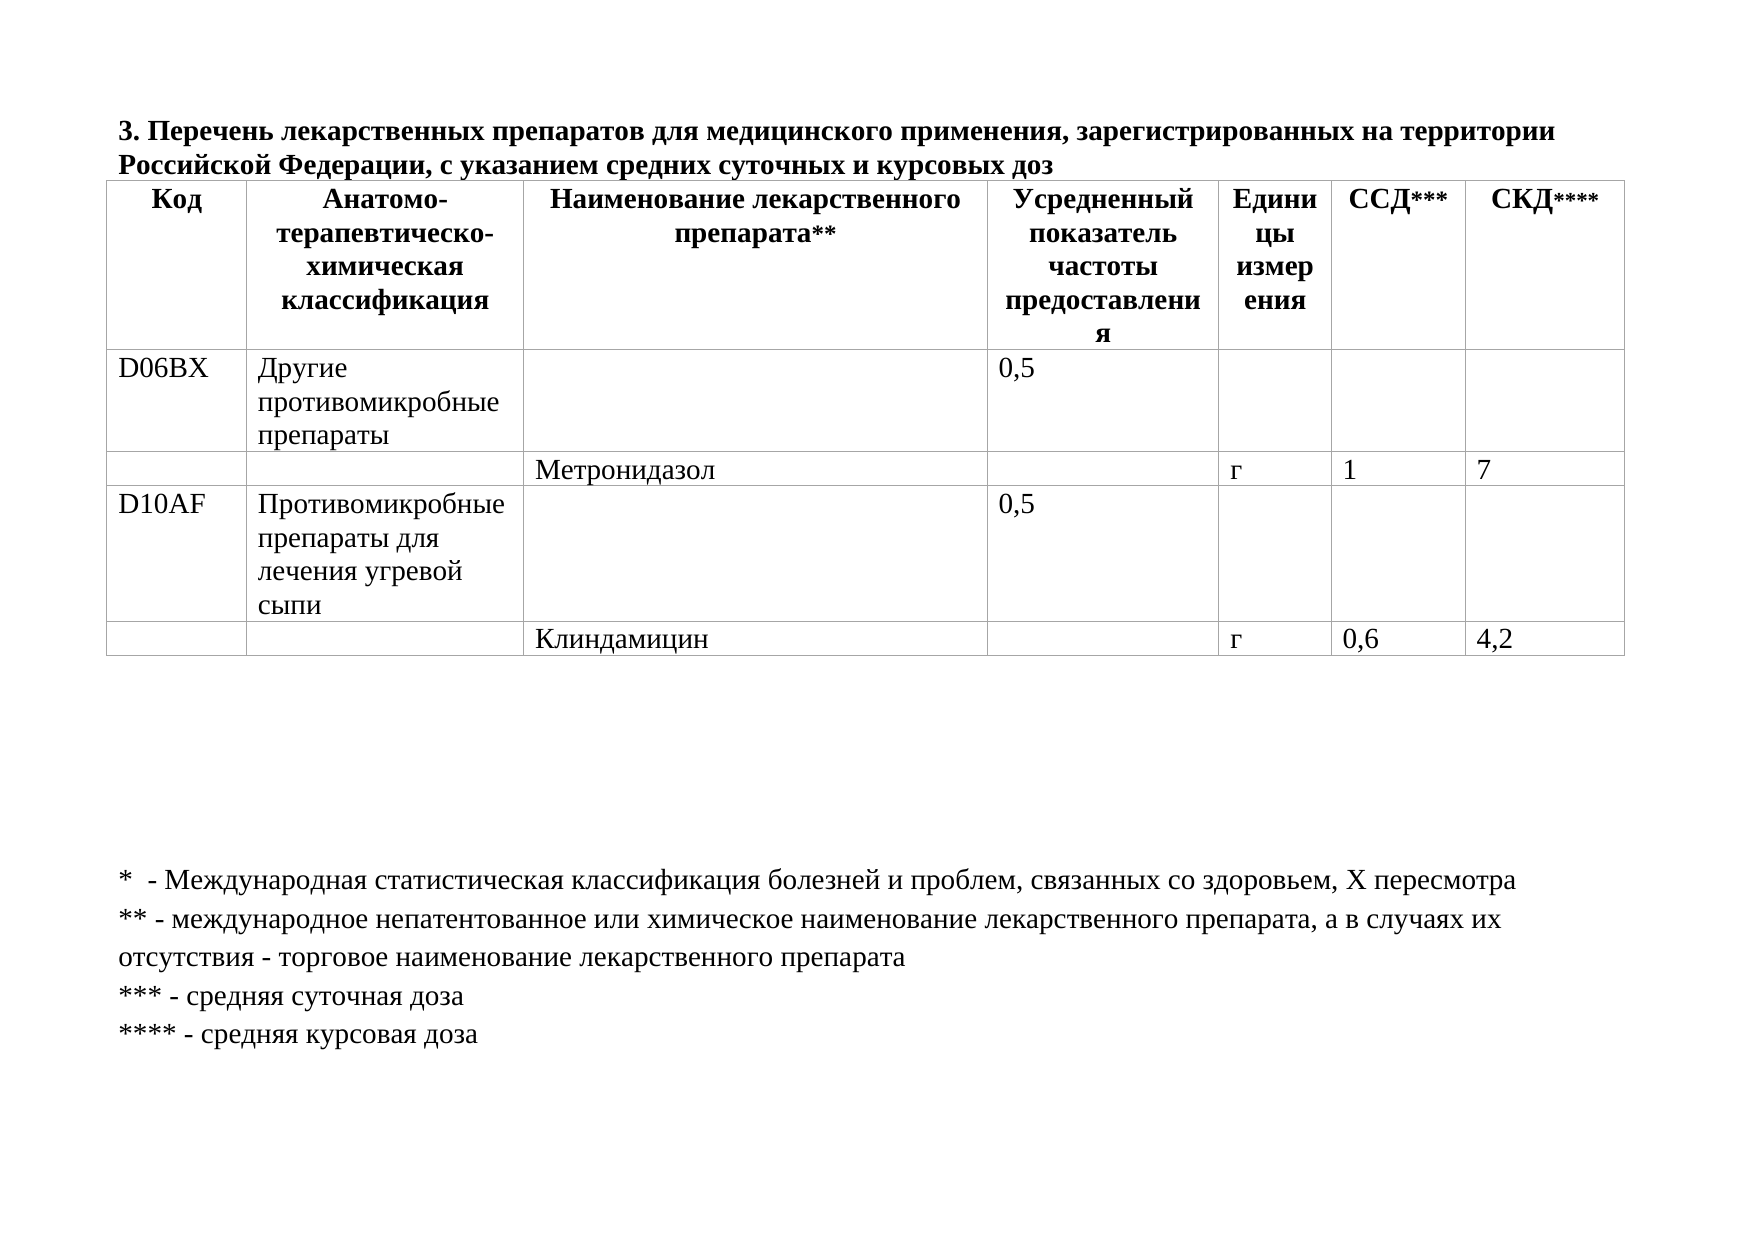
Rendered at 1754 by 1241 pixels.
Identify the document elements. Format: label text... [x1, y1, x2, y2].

table_cell D10AF [107, 486, 246, 621]
table_cell [107, 452, 246, 485]
table_cell [1219, 486, 1331, 621]
table_cell 7 [1466, 452, 1624, 485]
text *** - средняя суточная доза [118, 978, 1636, 1012]
table_cell Противомикробные препараты для лечения угревой сыпи [247, 486, 523, 621]
table_cell [1466, 486, 1624, 621]
table_cell D06BX [107, 350, 246, 451]
table_header Код [107, 181, 246, 349]
table_header Усредненный показатель частоты предоставления [988, 181, 1218, 349]
table_cell 0,5 [988, 486, 1218, 621]
table_cell Другие противомикробные препараты [247, 350, 523, 451]
text * - Международная статистическая классификация болезней и проблем, связанных со здоровьем, Х пересмотра [118, 862, 1636, 896]
table_cell 1 [1332, 452, 1465, 485]
table_cell [1332, 350, 1465, 451]
text **** - средняя курсовая доза [118, 1017, 1636, 1050]
table_header Единицы измерения [1219, 181, 1331, 349]
table_cell 0,6 [1332, 622, 1465, 655]
table_cell Метронидазол [524, 452, 987, 485]
table_cell [107, 622, 246, 655]
table_cell [1332, 486, 1465, 621]
table_cell [524, 350, 987, 451]
text 3. Перечень лекарственных препаратов для медицинского применения, зарегистрированных на территории Российской Федерации, с указанием средних суточных и курсовых доз [118, 113, 1636, 180]
text ** - международное непатентованное или химическое наименование лекарственного препарата, а в случаях их отсутствия - торговое наименование лекарственного препарата [118, 901, 1636, 973]
table_cell [1466, 350, 1624, 451]
table_header Наименование лекарственного препарата** [524, 181, 987, 349]
table_header СКД**** [1466, 181, 1624, 349]
table_header ССД*** [1332, 181, 1465, 349]
table_cell [247, 622, 523, 655]
table_cell Клиндамицин [524, 622, 987, 655]
table_cell г [1219, 452, 1331, 485]
table_cell [988, 622, 1218, 655]
table_header Анатомо-терапевтическо-химическая классификация [247, 181, 523, 349]
table_cell [524, 486, 987, 621]
table_cell [988, 452, 1218, 485]
table_cell 0,5 [988, 350, 1218, 451]
table_cell [1219, 350, 1331, 451]
table_cell г [1219, 622, 1331, 655]
table_cell [247, 452, 523, 485]
table_cell 4,2 [1466, 622, 1624, 655]
